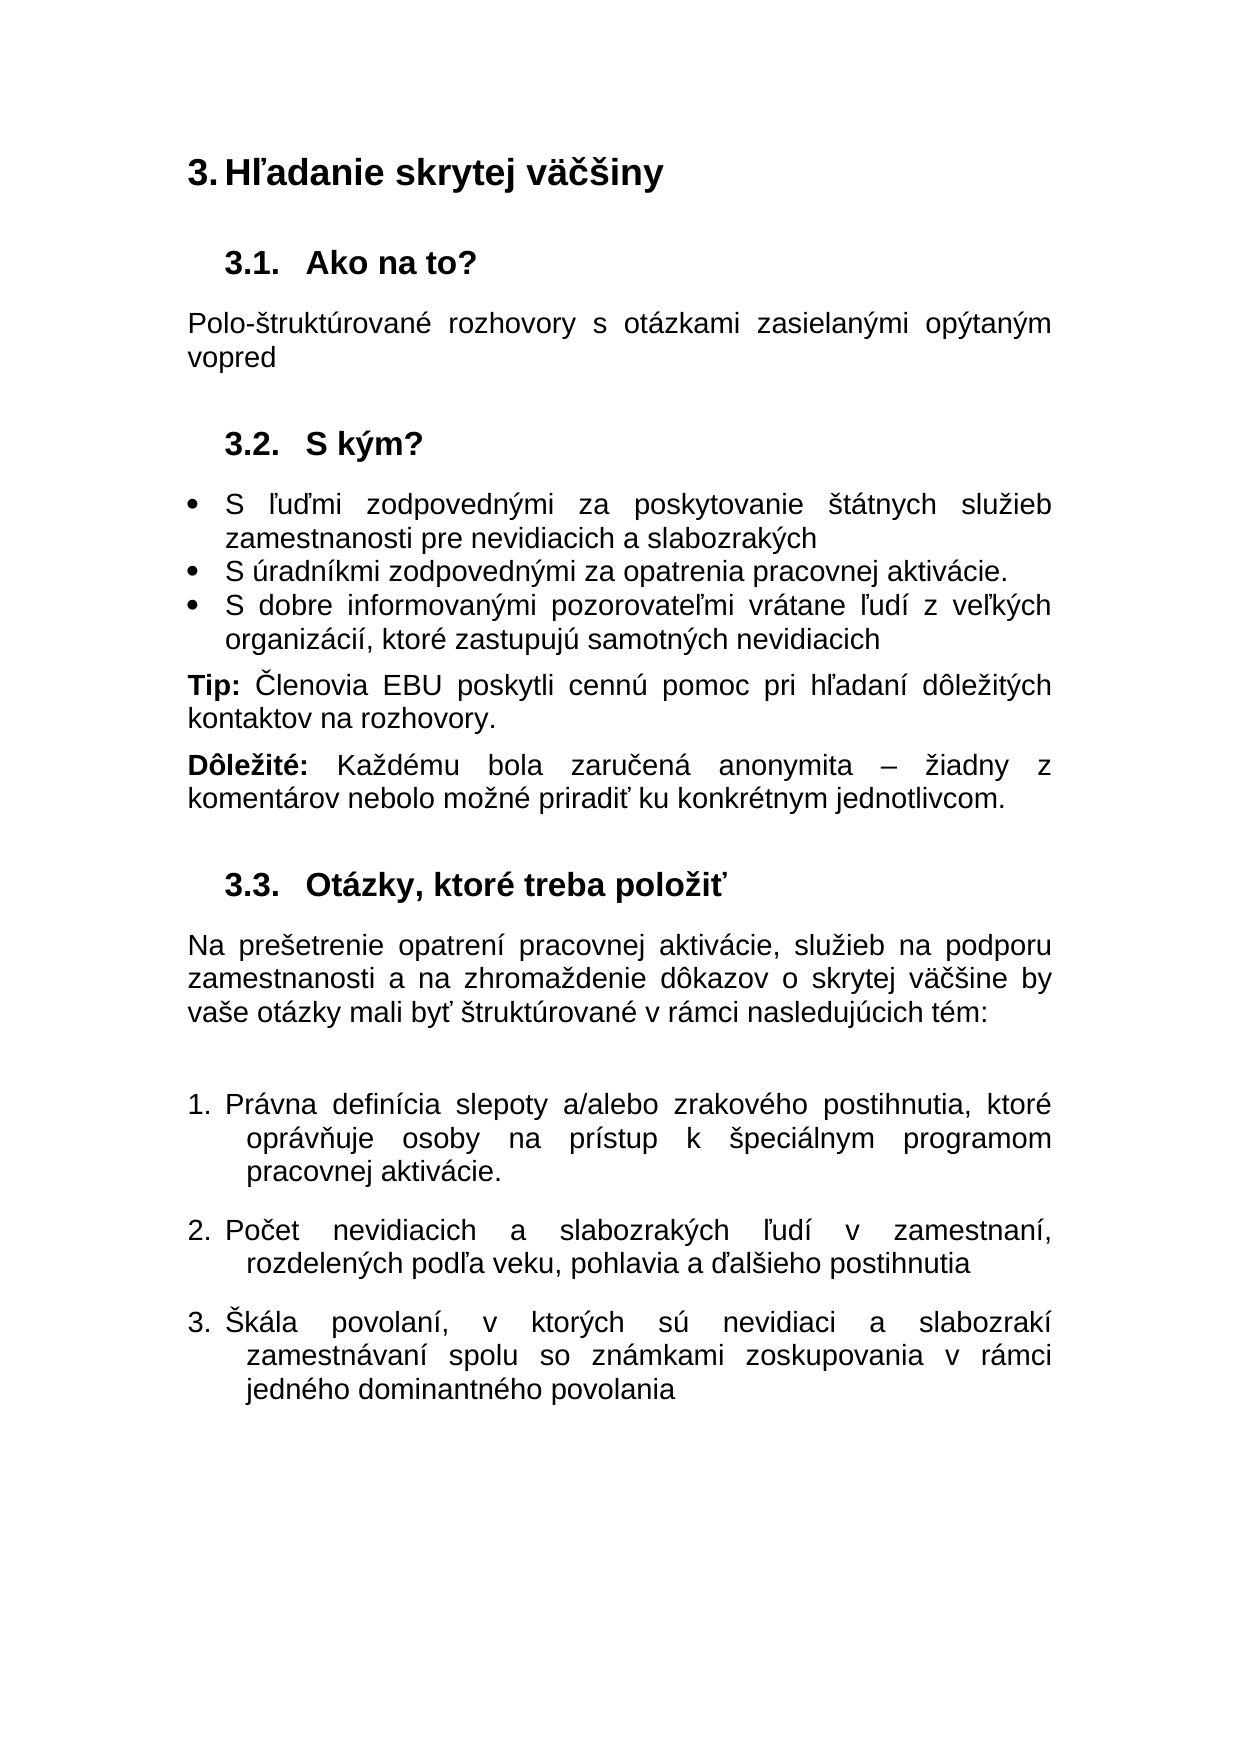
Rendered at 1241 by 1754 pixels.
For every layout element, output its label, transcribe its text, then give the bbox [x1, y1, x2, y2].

subtitle Ako na to? [224, 243, 1053, 282]
subtitle S kým? [224, 424, 1053, 462]
list Počet nevidiacich a slabozrakých ľudí v zamestnaní, rozdelených podľa veku, pohlavia a ďalšieho postihnutia [187, 1213, 1053, 1280]
list S úradníkmi zodpovednými za opatrenia pracovnej aktivácie. [187, 554, 1053, 588]
list S ľuďmi zodpovednými za poskytovanie štátnych služieb zamestnanosti pre nevidiacich a slabozrakých [187, 487, 1053, 554]
text Polo-štruktúrované rozhovory s otázkami zasielanými opýtaným vopred [187, 307, 1053, 374]
text Na prešetrenie opatrení pracovnej aktivácie, služieb na podporu zamestnanosti a na zhromaždenie dôkazov o skrytej väčšine by vaše otázky mali byť štruktúrované v rámci nasledujúcich tém: [187, 928, 1053, 1029]
text Tip: Členovia EBU poskytli cennú pomoc pri hľadaní dôležitých kontaktov na rozhovory. [187, 668, 1053, 735]
subtitle Hľadanie skrytej väčšiny [187, 150, 1053, 193]
list Právna definícia slepoty a/alebo zrakového postihnutia, ktoré oprávňuje osoby na prístup k špeciálnym programom pracovnej aktivácie. [187, 1087, 1053, 1188]
list S dobre informovanými pozorovateľmi vrátane ľudí z veľkých organizácií, ktoré zastupujú samotných nevidiacich [187, 588, 1053, 655]
text Dôležité: Každému bola zaručená anonymita – žiadny z komentárov nebolo možné priradiť ku konkrétnym jednotlivcom. [187, 747, 1053, 814]
subtitle Otázky, ktoré treba položiť [224, 864, 1053, 903]
list Škála povolaní, v ktorých sú nevidiaci a slabozrakí zamestnávaní spolu so známkami zoskupovania v rámci jedného dominantného povolania [187, 1305, 1053, 1406]
